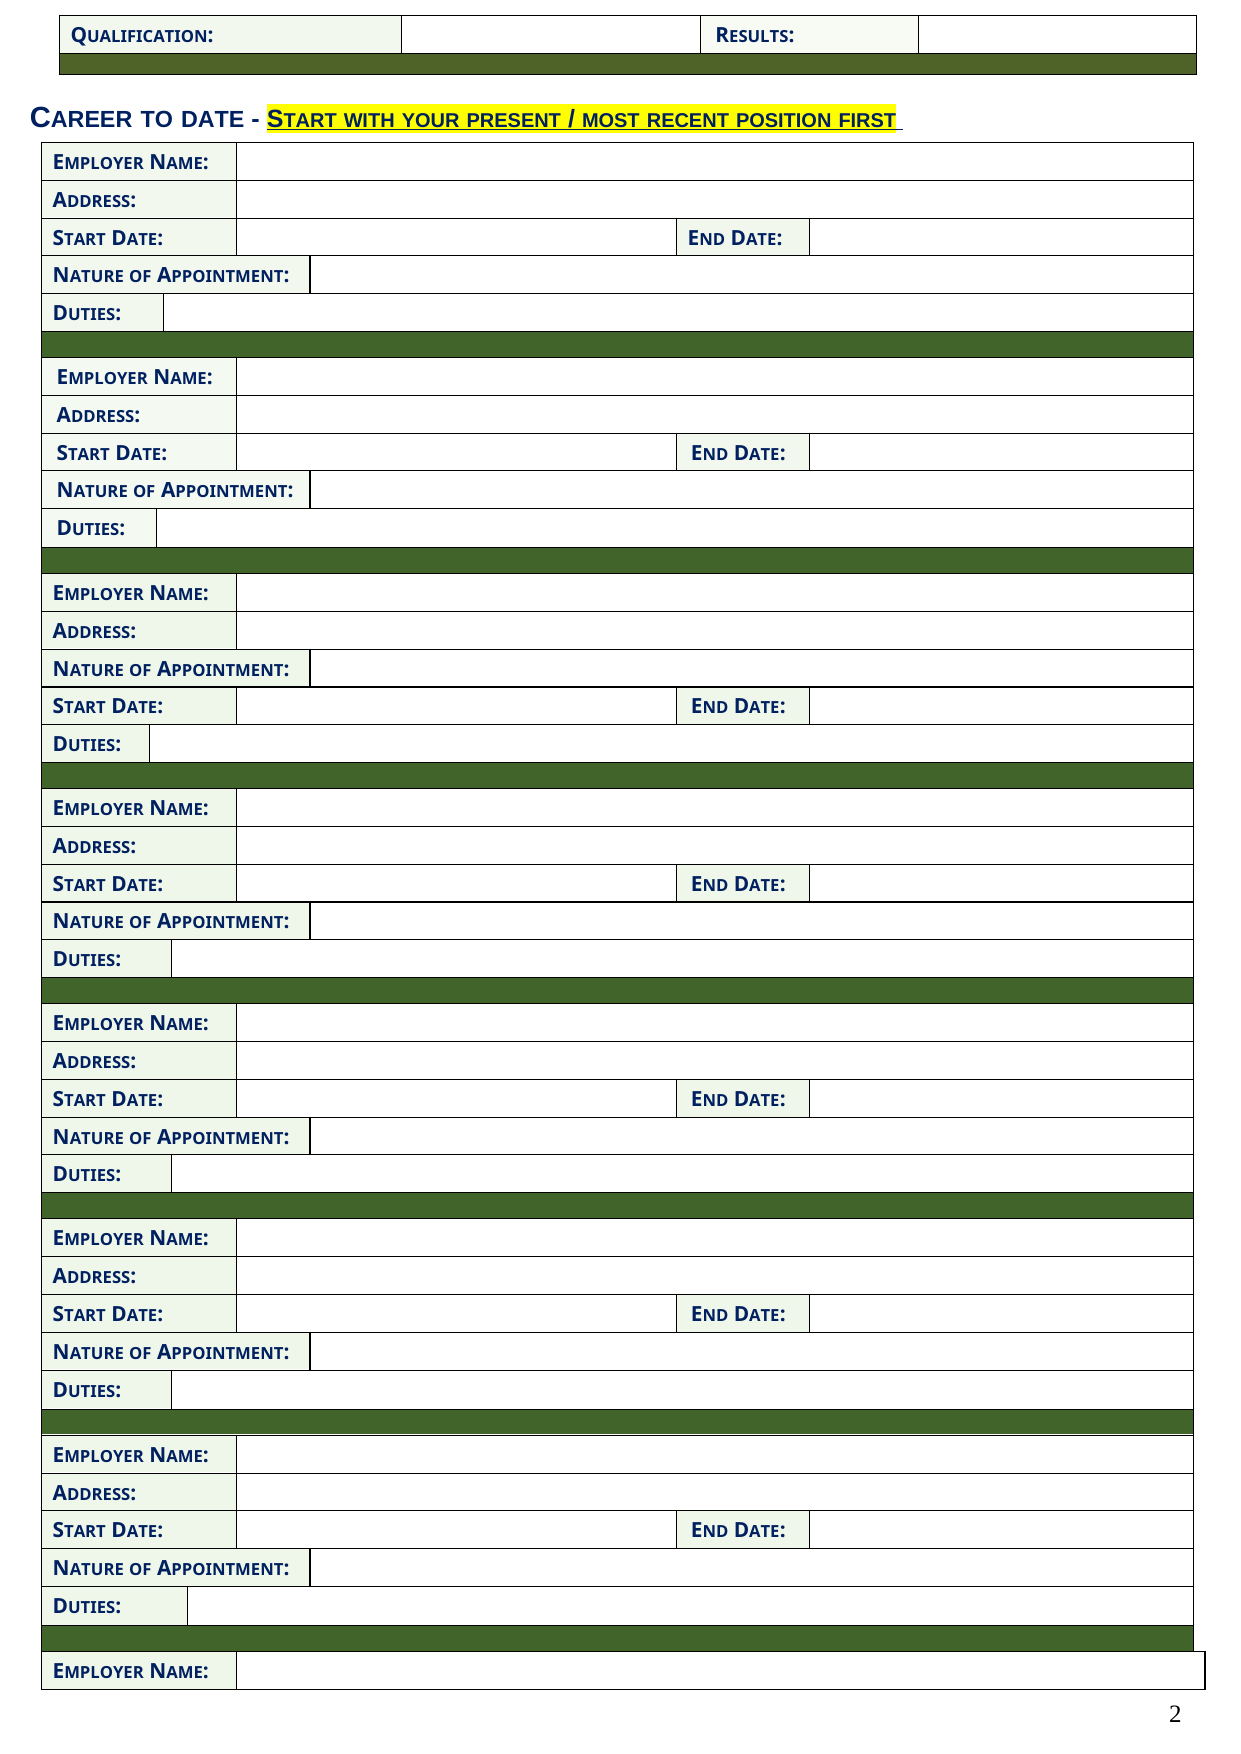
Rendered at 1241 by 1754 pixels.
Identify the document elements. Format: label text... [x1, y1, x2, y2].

table_cell [237, 1219, 1193, 1256]
table_cell [237, 1042, 1193, 1079]
table_cell Nature of Appointment: [42, 256, 309, 293]
table_cell Nature of Appointment: [42, 1549, 309, 1586]
table_cell End Date: [677, 865, 809, 901]
table_cell Start Date: [42, 1511, 236, 1548]
table_cell [311, 1333, 1193, 1369]
table_cell Nature of Appointment: [42, 1333, 309, 1369]
table_cell [311, 650, 1193, 686]
table_cell Start Date: [42, 865, 236, 901]
table_cell [60, 54, 1196, 74]
table_cell Address: [42, 1474, 236, 1510]
table_cell [237, 574, 1193, 611]
table_cell Address: [42, 612, 236, 648]
table_header Employer Name: [42, 143, 236, 180]
table_cell [42, 763, 1193, 788]
table_cell [42, 1193, 1193, 1218]
table_cell End Date: [677, 434, 809, 470]
table_cell Employer Name: [42, 1219, 236, 1256]
table_cell [402, 16, 700, 53]
table_cell Duties: [42, 1587, 187, 1625]
table_cell [237, 1004, 1193, 1041]
table_cell [311, 471, 1193, 508]
table_cell Duties: [42, 294, 163, 331]
table_header [237, 143, 1193, 180]
table_cell Start Date: [42, 1080, 236, 1117]
table_cell Start Date: [42, 219, 236, 255]
table_cell [311, 903, 1193, 939]
table_cell [237, 1436, 1193, 1472]
table_cell Address: [42, 181, 236, 217]
table_cell Address: [42, 1042, 236, 1079]
table_cell [311, 1118, 1193, 1154]
table_cell Nature of Appointment: [42, 650, 309, 686]
table_cell [237, 865, 676, 901]
text Career to date - Start with your present / most recent position first [29, 100, 1181, 133]
table_cell [237, 827, 1193, 864]
table_cell [311, 256, 1193, 293]
table_cell Duties: [42, 1155, 171, 1192]
table_cell [42, 1626, 1193, 1651]
table_cell [172, 1155, 1193, 1192]
table_cell End Date: [677, 688, 809, 724]
table_cell Nature of Appointment: [42, 471, 309, 508]
table_cell [237, 1257, 1193, 1294]
table_cell [919, 16, 1196, 53]
table_cell [810, 1511, 1193, 1548]
table_cell [237, 219, 676, 255]
table_cell End Date: [677, 219, 809, 255]
table_cell Duties: [42, 1371, 171, 1408]
table_cell [237, 1652, 1204, 1689]
table_cell [42, 978, 1193, 1003]
table_cell Duties: [42, 725, 149, 762]
table_cell End Date: [677, 1080, 809, 1117]
table_cell Employer Name: [42, 1004, 236, 1041]
table_cell [188, 1587, 1193, 1625]
table_cell Employer Name: [42, 1652, 236, 1689]
table_cell [237, 181, 1193, 217]
table_cell [172, 940, 1193, 977]
table_cell Qualification: [60, 16, 401, 53]
table_cell [237, 358, 1193, 395]
table_cell [42, 1410, 1193, 1434]
table_cell [150, 725, 1193, 762]
table_cell [810, 434, 1193, 470]
table_cell Start Date: [42, 434, 236, 470]
table_cell [810, 688, 1193, 724]
table_cell End Date: [677, 1511, 809, 1548]
table_cell [237, 1474, 1193, 1510]
table_cell End Date: [677, 1295, 809, 1332]
table_cell [42, 548, 1193, 573]
table_cell [810, 219, 1193, 255]
table_cell Employer Name: [42, 1436, 236, 1472]
table_cell Address: [42, 396, 236, 433]
table_cell Start Date: [42, 688, 236, 724]
table_cell [237, 396, 1193, 433]
table_cell Employer Name: [42, 789, 236, 826]
table_cell [164, 294, 1193, 331]
table_cell Start Date: [42, 1295, 236, 1332]
table_cell Results: [701, 16, 918, 53]
table_cell [237, 612, 1193, 648]
table_cell Duties: [42, 509, 156, 547]
table_cell [172, 1371, 1193, 1408]
table_cell [237, 1080, 676, 1117]
table_cell [810, 1295, 1193, 1332]
table_cell [237, 434, 676, 470]
table_cell Nature of Appointment: [42, 903, 309, 939]
table_cell [237, 688, 676, 724]
table_cell Address: [42, 827, 236, 864]
table_cell [42, 332, 1193, 357]
table_cell [237, 1295, 676, 1332]
table_cell [237, 1511, 676, 1548]
table_cell Address: [42, 1257, 236, 1294]
table_cell [157, 509, 1193, 547]
table_cell [810, 865, 1193, 901]
table_cell Employer Name: [42, 358, 236, 395]
table_cell [237, 789, 1193, 826]
table_cell Nature of Appointment: [42, 1118, 309, 1154]
table_cell Employer Name: [42, 574, 236, 611]
table_cell [810, 1080, 1193, 1117]
table_cell [311, 1549, 1193, 1586]
table_cell Duties: [42, 940, 171, 977]
